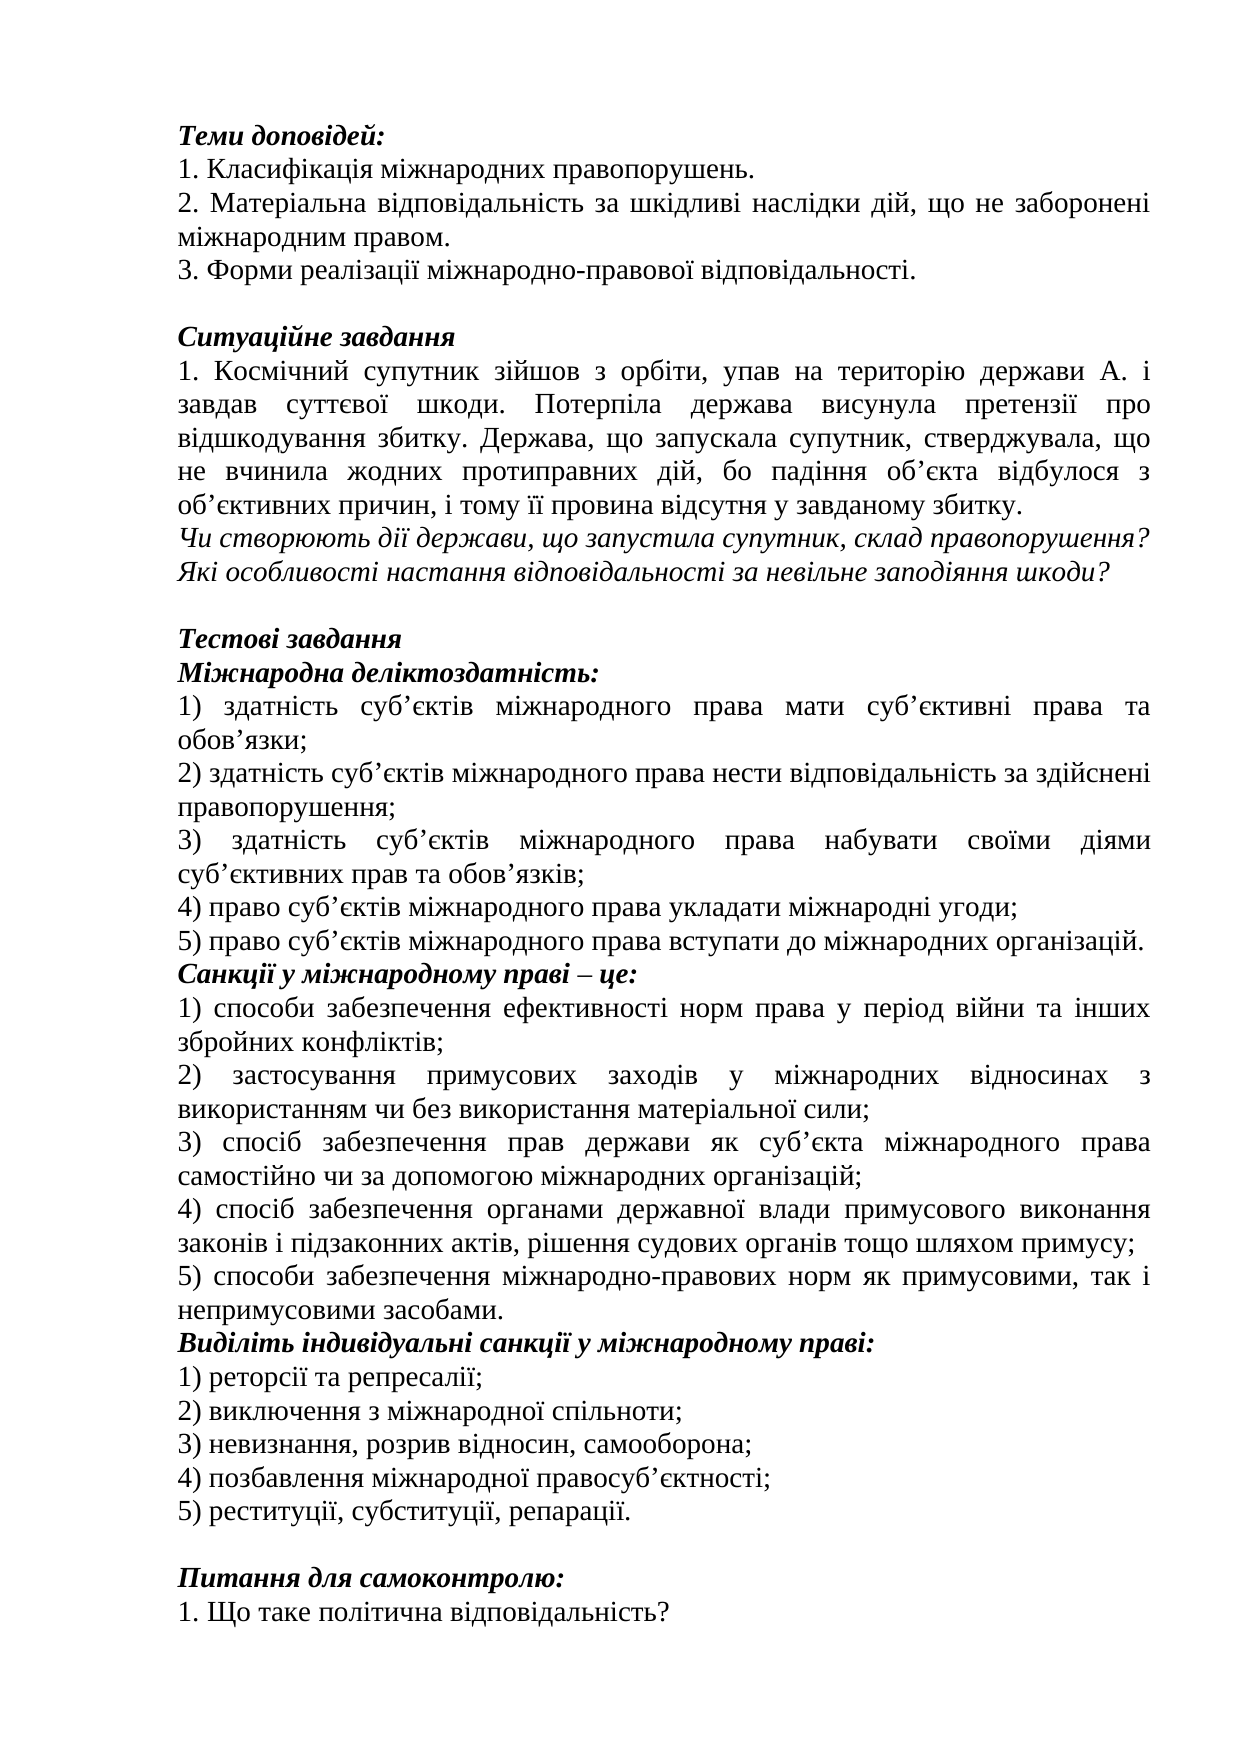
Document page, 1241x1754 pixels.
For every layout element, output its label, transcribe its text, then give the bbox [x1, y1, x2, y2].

text 3) здатність суб’єктів міжнародного права набувати своїми діями суб’єктивних прав та обов’язків; [177, 822, 1152, 889]
text 2. Матеріальна відповідальність за шкідливі наслідки дій, що не заборонені міжнародним правом. [177, 185, 1152, 252]
text 5) способи забезпечення міжнародно-правових норм як примусовими, так і непримусовими засобами. [177, 1258, 1152, 1326]
text Питання для самоконтролю: [177, 1560, 1152, 1594]
text 1) здатність суб’єктів міжнародного права мати суб’єктивні права та обов’язки; [177, 688, 1152, 755]
text 4) спосіб забезпечення органами державної влади примусового виконання законів і підзаконних актів, рішення судових органів тощо шляхом примусу; [177, 1191, 1152, 1258]
text Теми доповідей: [177, 118, 1152, 152]
text 3) спосіб забезпечення прав держави як суб’єкта міжнародного права самостійно чи за допомогою міжнародних організацій; [177, 1124, 1152, 1191]
text 5) право суб’єктів міжнародного права вступати до міжнародних організацій. [177, 923, 1152, 957]
text 3. Форми реалізації міжнародно-правової відповідальності. [177, 252, 1152, 286]
text Які особливості настання відповідальності за невільне заподіяння шкоди? [177, 554, 1152, 588]
text 1. Космічний супутник зійшов з орбіти, упав на територію держави А. і завдав суттєвої шкоди. Потерпіла держава висунула претензії про відшкодування збитку. Держава, що запускала супутник, стверджувала, що не вчинила жодних протиправних дій, бо падіння об’єкта відбулося з об’єктивних причин, і тому її провина відсутня у завданому збитку. [177, 353, 1152, 521]
text Виділіть індивідуальні санкції у міжнародному праві: [177, 1326, 1152, 1359]
text Чи створюють дії держави, що запустила супутник, склад правопорушення? [177, 521, 1152, 554]
text 1. Класифікація міжнародних правопорушень. [177, 152, 1152, 185]
text 2) застосування примусових заходів у міжнародних відносинах з використанням чи без використання матеріальної сили; [177, 1057, 1152, 1124]
text Ситуаційне завдання [177, 319, 1152, 353]
text Міжнародна деліктоздатність: [177, 655, 1152, 688]
text Санкції у міжнародному праві – це: [177, 957, 1152, 990]
text 2) здатність суб’єктів міжнародного права нести відповідальність за здійснені правопорушення; [177, 755, 1152, 822]
text 4) право суб’єктів міжнародного права укладати міжнародні угоди; [177, 889, 1152, 923]
text 4) позбавлення міжнародної правосуб’єктності; [177, 1460, 1152, 1493]
list Що таке політична відповідальність? [177, 1594, 1152, 1627]
text 3) невизнання, розрив відносин, самооборона; [177, 1426, 1152, 1460]
text 1) реторсії та репресалії; [177, 1359, 1152, 1393]
text 2) виключення з міжнародної спільноти; [177, 1393, 1152, 1426]
text 5) реституції, субституції, репарації. [177, 1493, 1152, 1527]
text 1) способи забезпечення ефективності норм права у період війни та інших збройних конфліктів; [177, 990, 1152, 1057]
text Тестові завдання [177, 621, 1152, 655]
